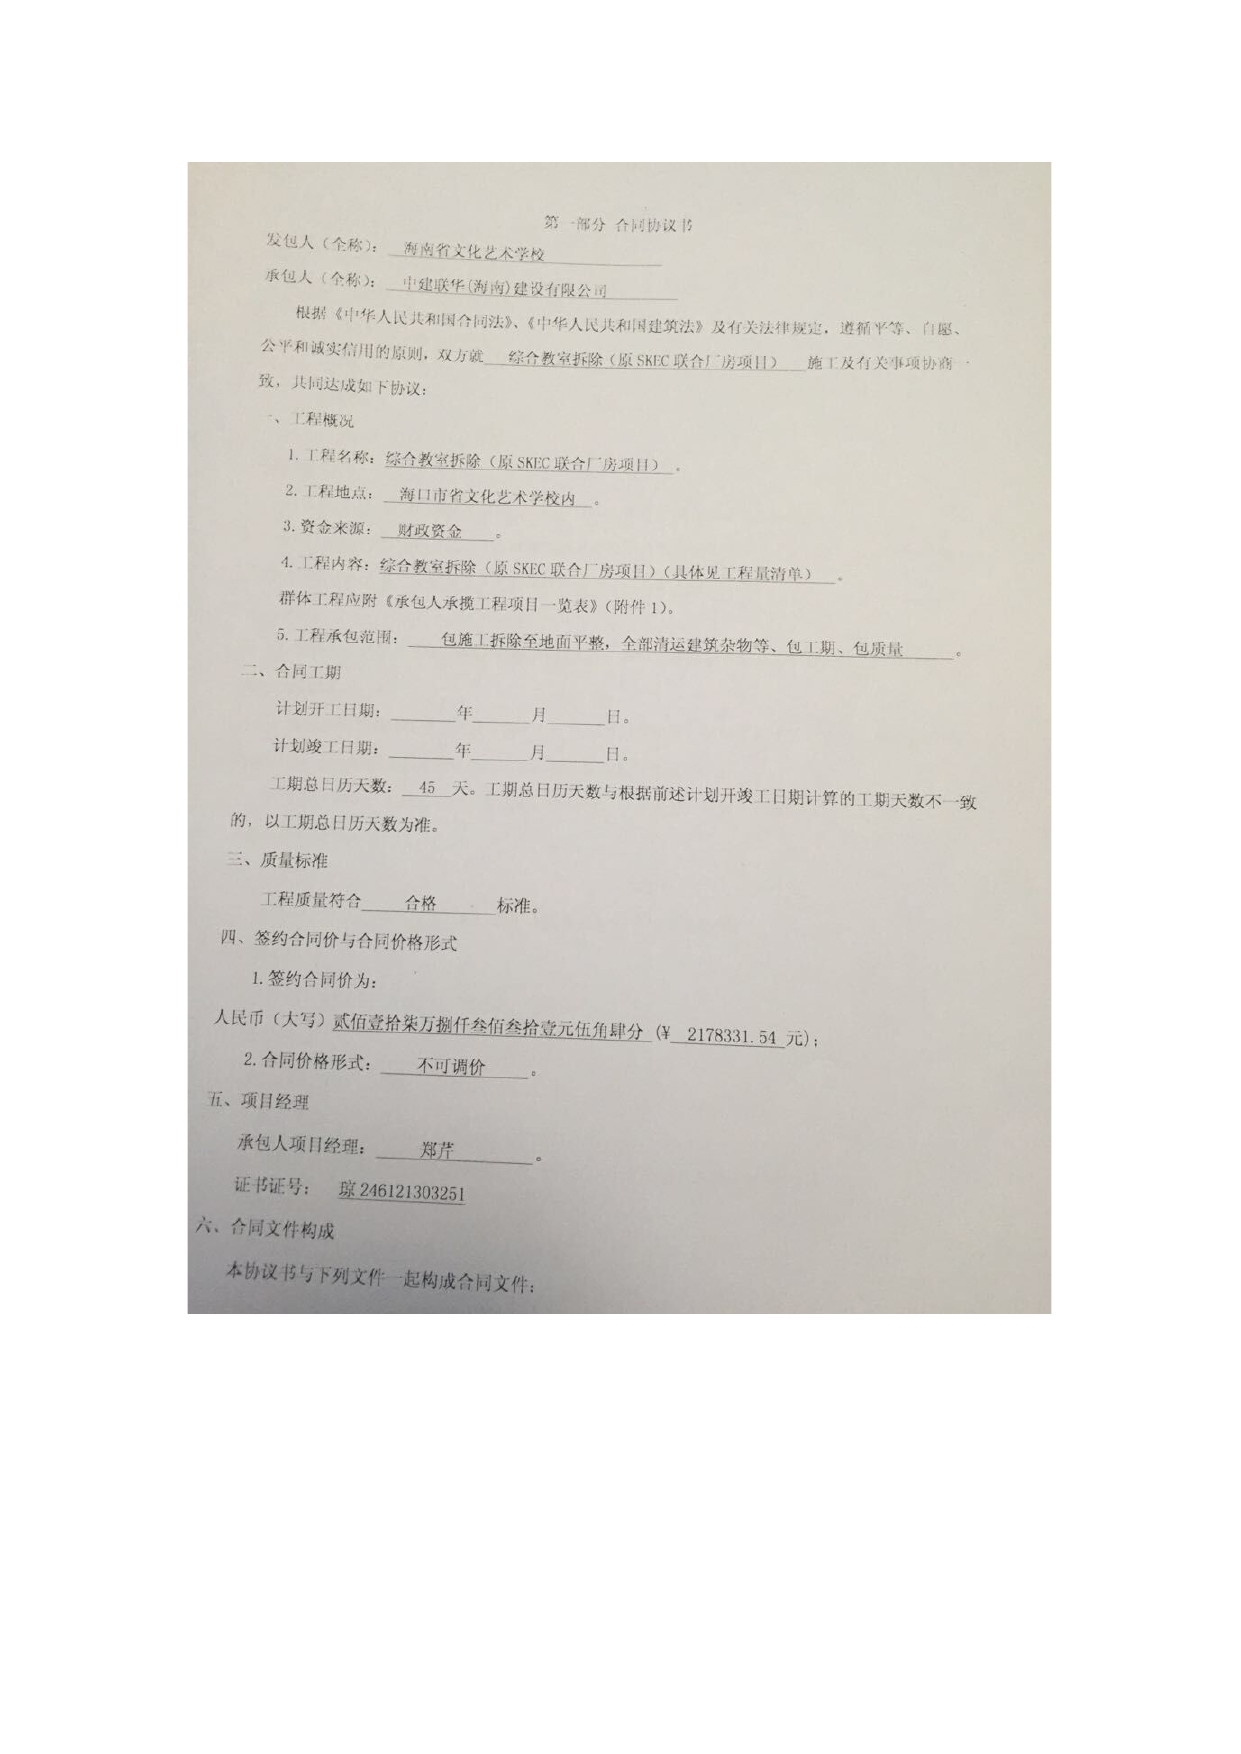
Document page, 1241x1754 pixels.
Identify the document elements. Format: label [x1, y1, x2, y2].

picture [187, 162, 1052, 1314]
